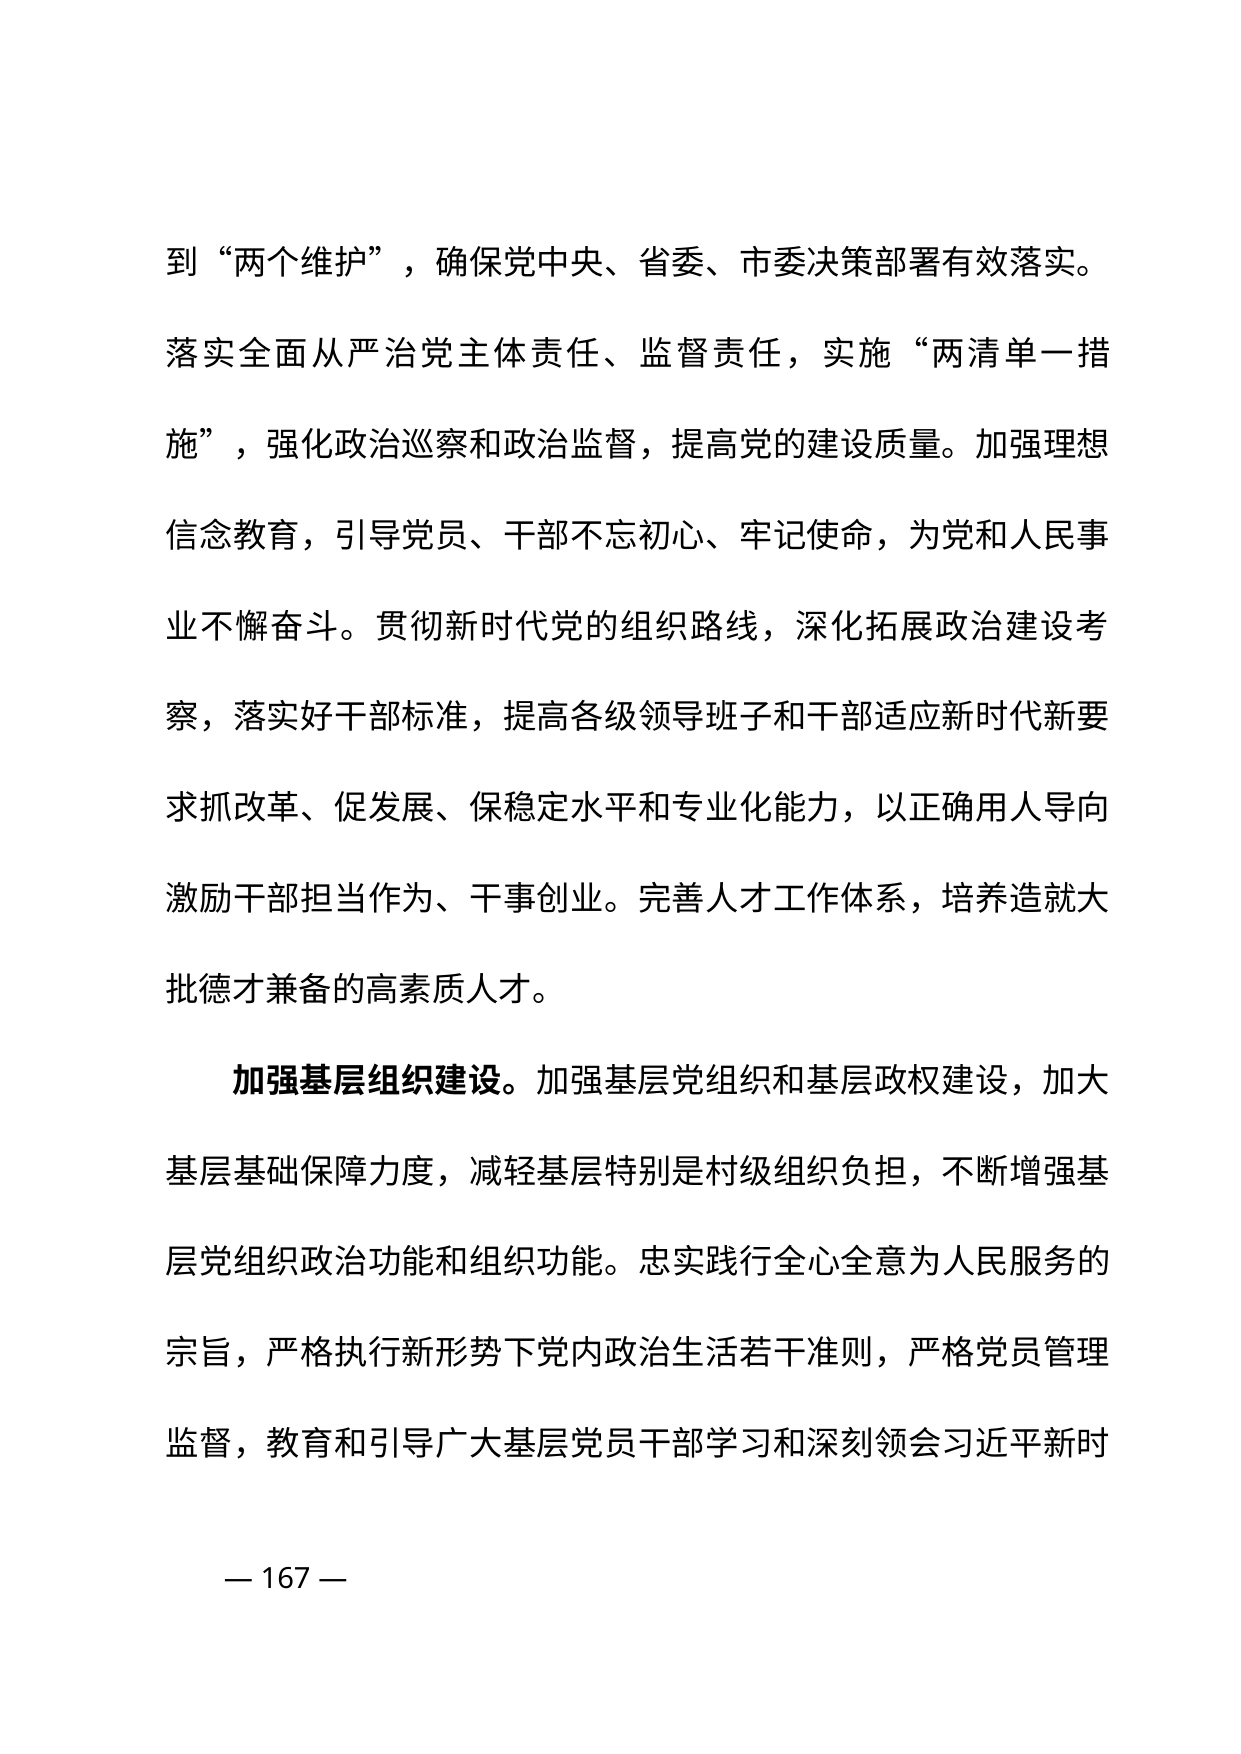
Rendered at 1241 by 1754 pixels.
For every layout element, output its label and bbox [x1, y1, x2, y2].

text [165, 215, 1110, 1032]
text [165, 1032, 1110, 1486]
